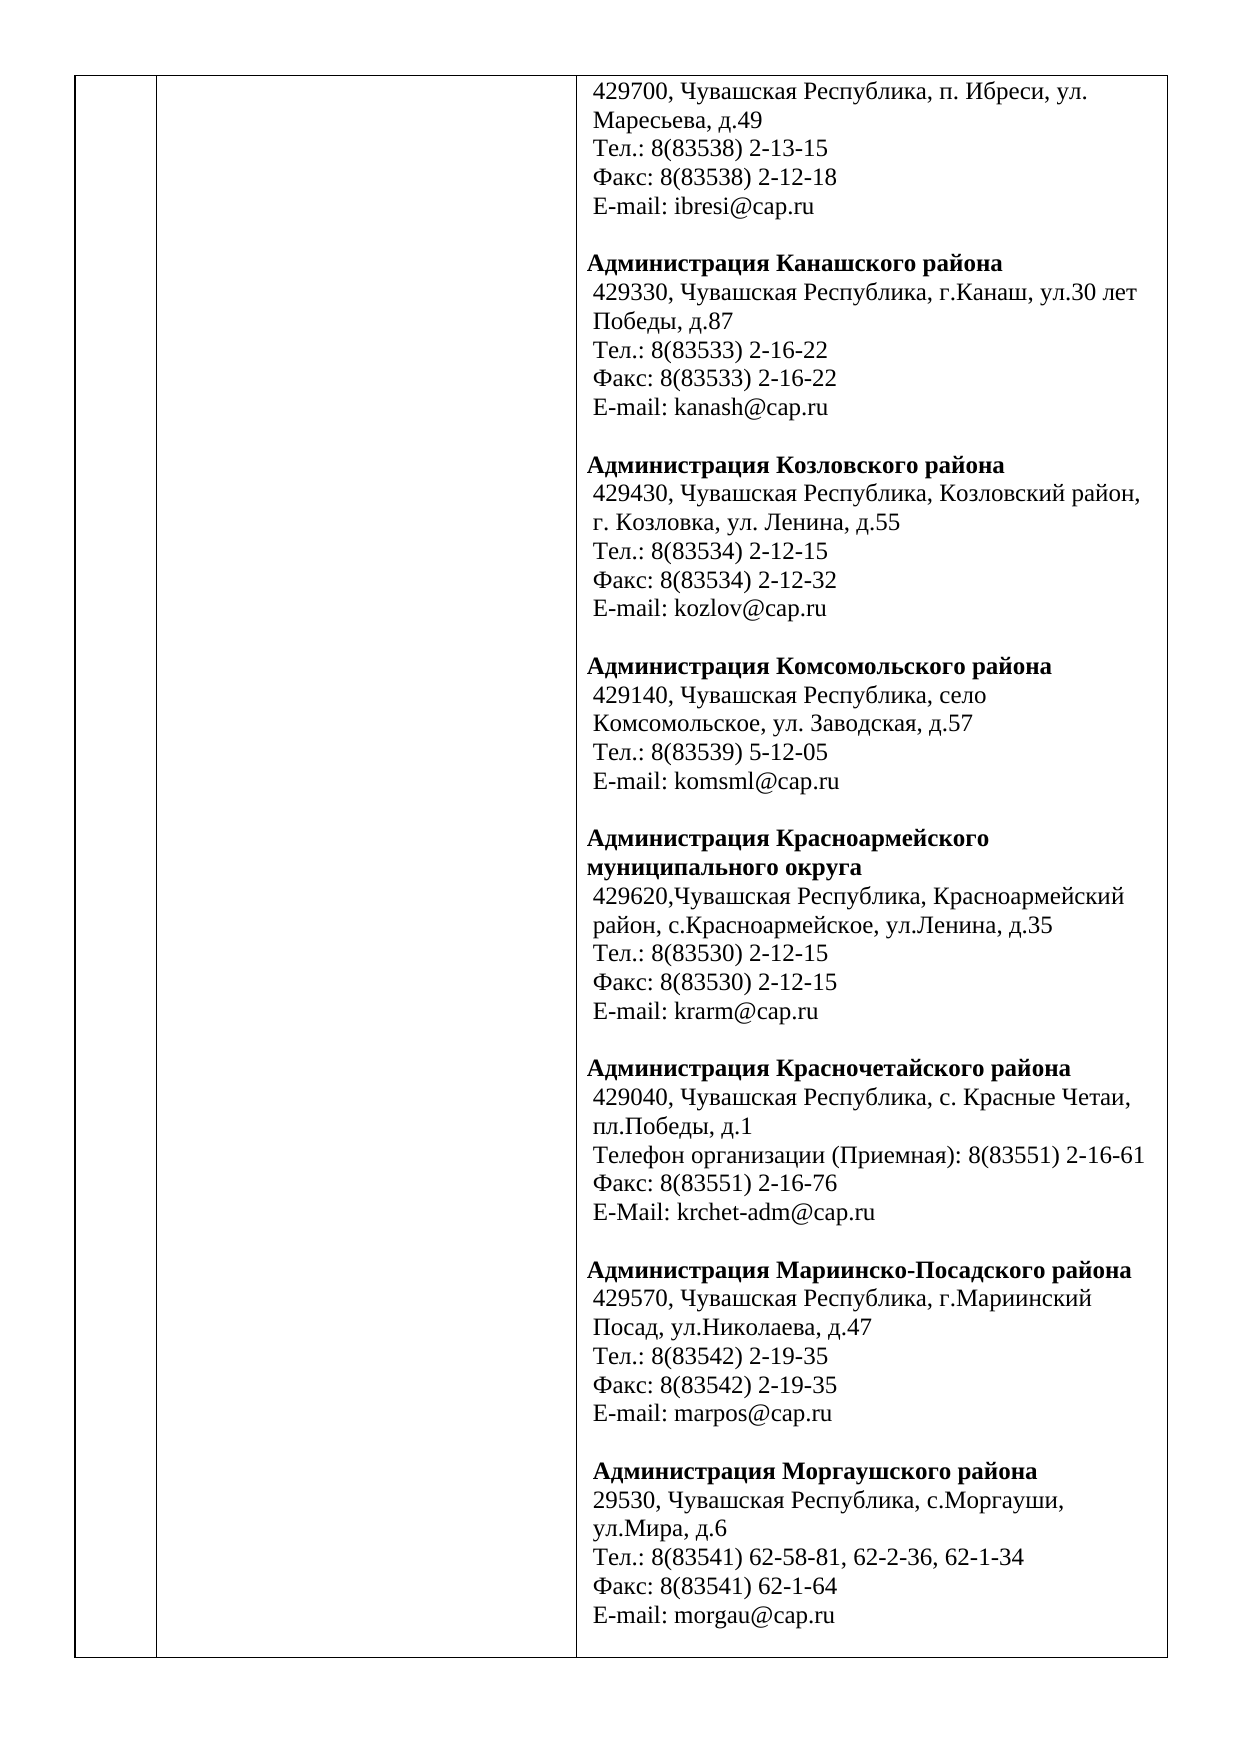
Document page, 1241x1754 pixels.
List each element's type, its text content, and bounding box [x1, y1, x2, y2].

table_cell 3 [76, 76, 156, 1657]
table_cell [577, 76, 1167, 1657]
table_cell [157, 76, 576, 1657]
